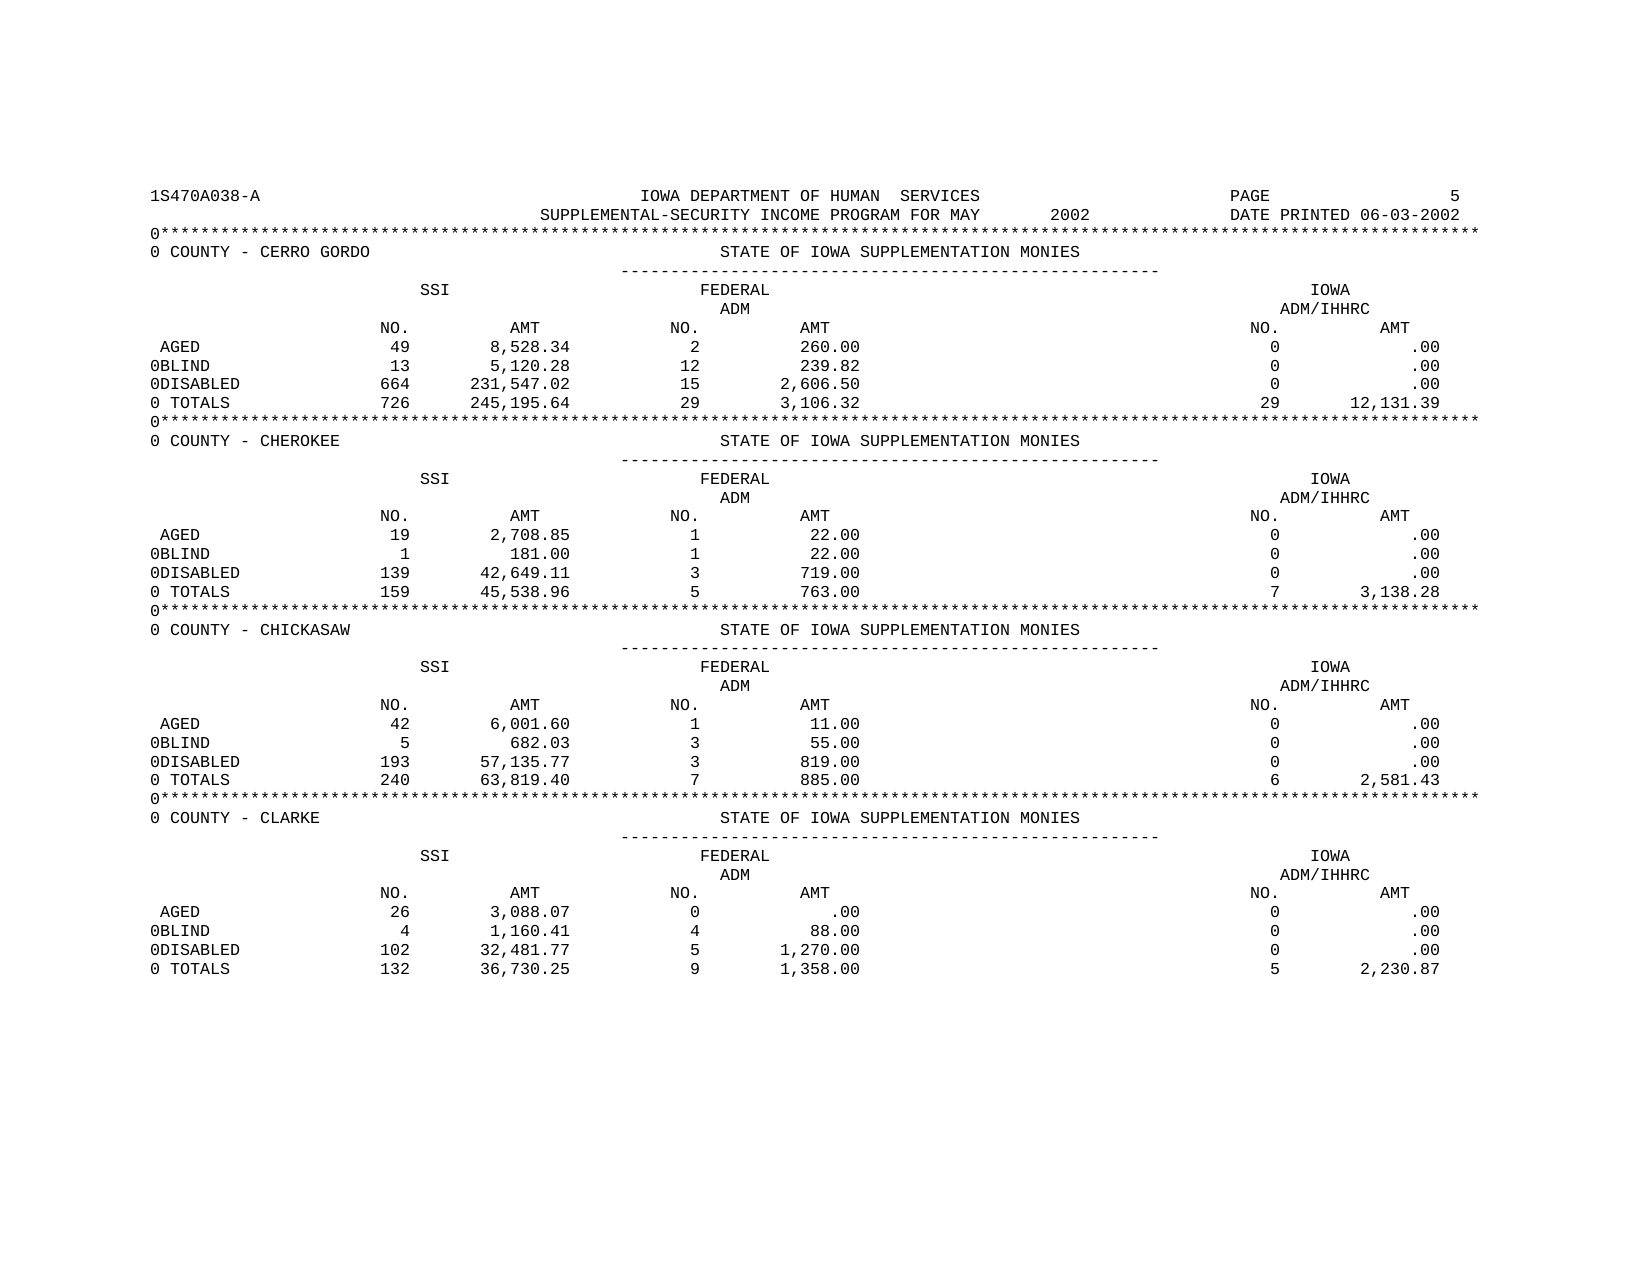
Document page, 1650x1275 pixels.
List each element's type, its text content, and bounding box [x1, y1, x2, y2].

text 0DISABLED 193 57,135.77 3 819.00 0 .00 [150, 753, 1500, 772]
text 0************************************************************************************************************************************ [150, 225, 1500, 244]
text 0BLIND 1 181.00 1 22.00 0 .00 [150, 546, 1500, 564]
text 0************************************************************************************************************************************ [150, 602, 1500, 621]
text AGED 26 3,088.07 0 .00 0 .00 [150, 904, 1500, 923]
text ------------------------------------------------------ [150, 263, 1500, 282]
text 0DISABLED 102 32,481.77 5 1,270.00 0 .00 [150, 942, 1500, 961]
text ------------------------------------------------------ [150, 828, 1500, 847]
text 0 TOTALS 240 63,819.40 7 885.00 6 2,581.43 [150, 772, 1500, 791]
text 0BLIND 5 682.03 3 55.00 0 .00 [150, 734, 1500, 753]
text 0BLIND 4 1,160.41 4 88.00 0 .00 [150, 923, 1500, 942]
text 0DISABLED 664 231,547.02 15 2,606.50 0 .00 [150, 376, 1500, 395]
text 1S470A038-A IOWA DEPARTMENT OF HUMAN SERVICES PAGE 5 [150, 187, 1500, 206]
text 0BLIND 13 5,120.28 12 239.82 0 .00 [150, 357, 1500, 376]
text ADM ADM/IHHRC [150, 301, 1500, 319]
text ADM ADM/IHHRC [150, 678, 1500, 697]
text NO. AMT NO. AMT NO. AMT [150, 508, 1500, 527]
text 0 COUNTY - CHICKASAW STATE OF IOWA SUPPLEMENTATION MONIES [150, 621, 1500, 640]
text AGED 49 8,528.34 2 260.00 0 .00 [150, 338, 1500, 357]
text ADM ADM/IHHRC [150, 489, 1500, 508]
text 0************************************************************************************************************************************ [150, 791, 1500, 810]
text NO. AMT NO. AMT NO. AMT [150, 319, 1500, 338]
text ------------------------------------------------------ [150, 451, 1500, 470]
text NO. AMT NO. AMT NO. AMT [150, 885, 1500, 904]
text AGED 19 2,708.85 1 22.00 0 .00 [150, 527, 1500, 546]
text 0 TOTALS 159 45,538.96 5 763.00 7 3,138.28 [150, 583, 1500, 602]
text SSI FEDERAL IOWA [150, 847, 1500, 866]
text 0************************************************************************************************************************************ [150, 414, 1500, 433]
text SUPPLEMENTAL-SECURITY INCOME PROGRAM FOR MAY 2002 DATE PRINTED 06-03-2002 [150, 206, 1500, 225]
text SSI FEDERAL IOWA [150, 470, 1500, 489]
text ADM ADM/IHHRC [150, 866, 1500, 885]
text 0 COUNTY - CLARKE STATE OF IOWA SUPPLEMENTATION MONIES [150, 810, 1500, 828]
text ------------------------------------------------------ [150, 640, 1500, 659]
text 0 TOTALS 132 36,730.25 9 1,358.00 5 2,230.87 [150, 961, 1500, 979]
text 0 TOTALS 726 245,195.64 29 3,106.32 29 12,131.39 [150, 395, 1500, 414]
text 0DISABLED 139 42,649.11 3 719.00 0 .00 [150, 564, 1500, 583]
text 0 COUNTY - CHEROKEE STATE OF IOWA SUPPLEMENTATION MONIES [150, 433, 1500, 451]
text 0 COUNTY - CERRO GORDO STATE OF IOWA SUPPLEMENTATION MONIES [150, 244, 1500, 263]
text NO. AMT NO. AMT NO. AMT [150, 697, 1500, 715]
text SSI FEDERAL IOWA [150, 282, 1500, 301]
text SSI FEDERAL IOWA [150, 659, 1500, 678]
text AGED 42 6,001.60 1 11.00 0 .00 [150, 715, 1500, 734]
